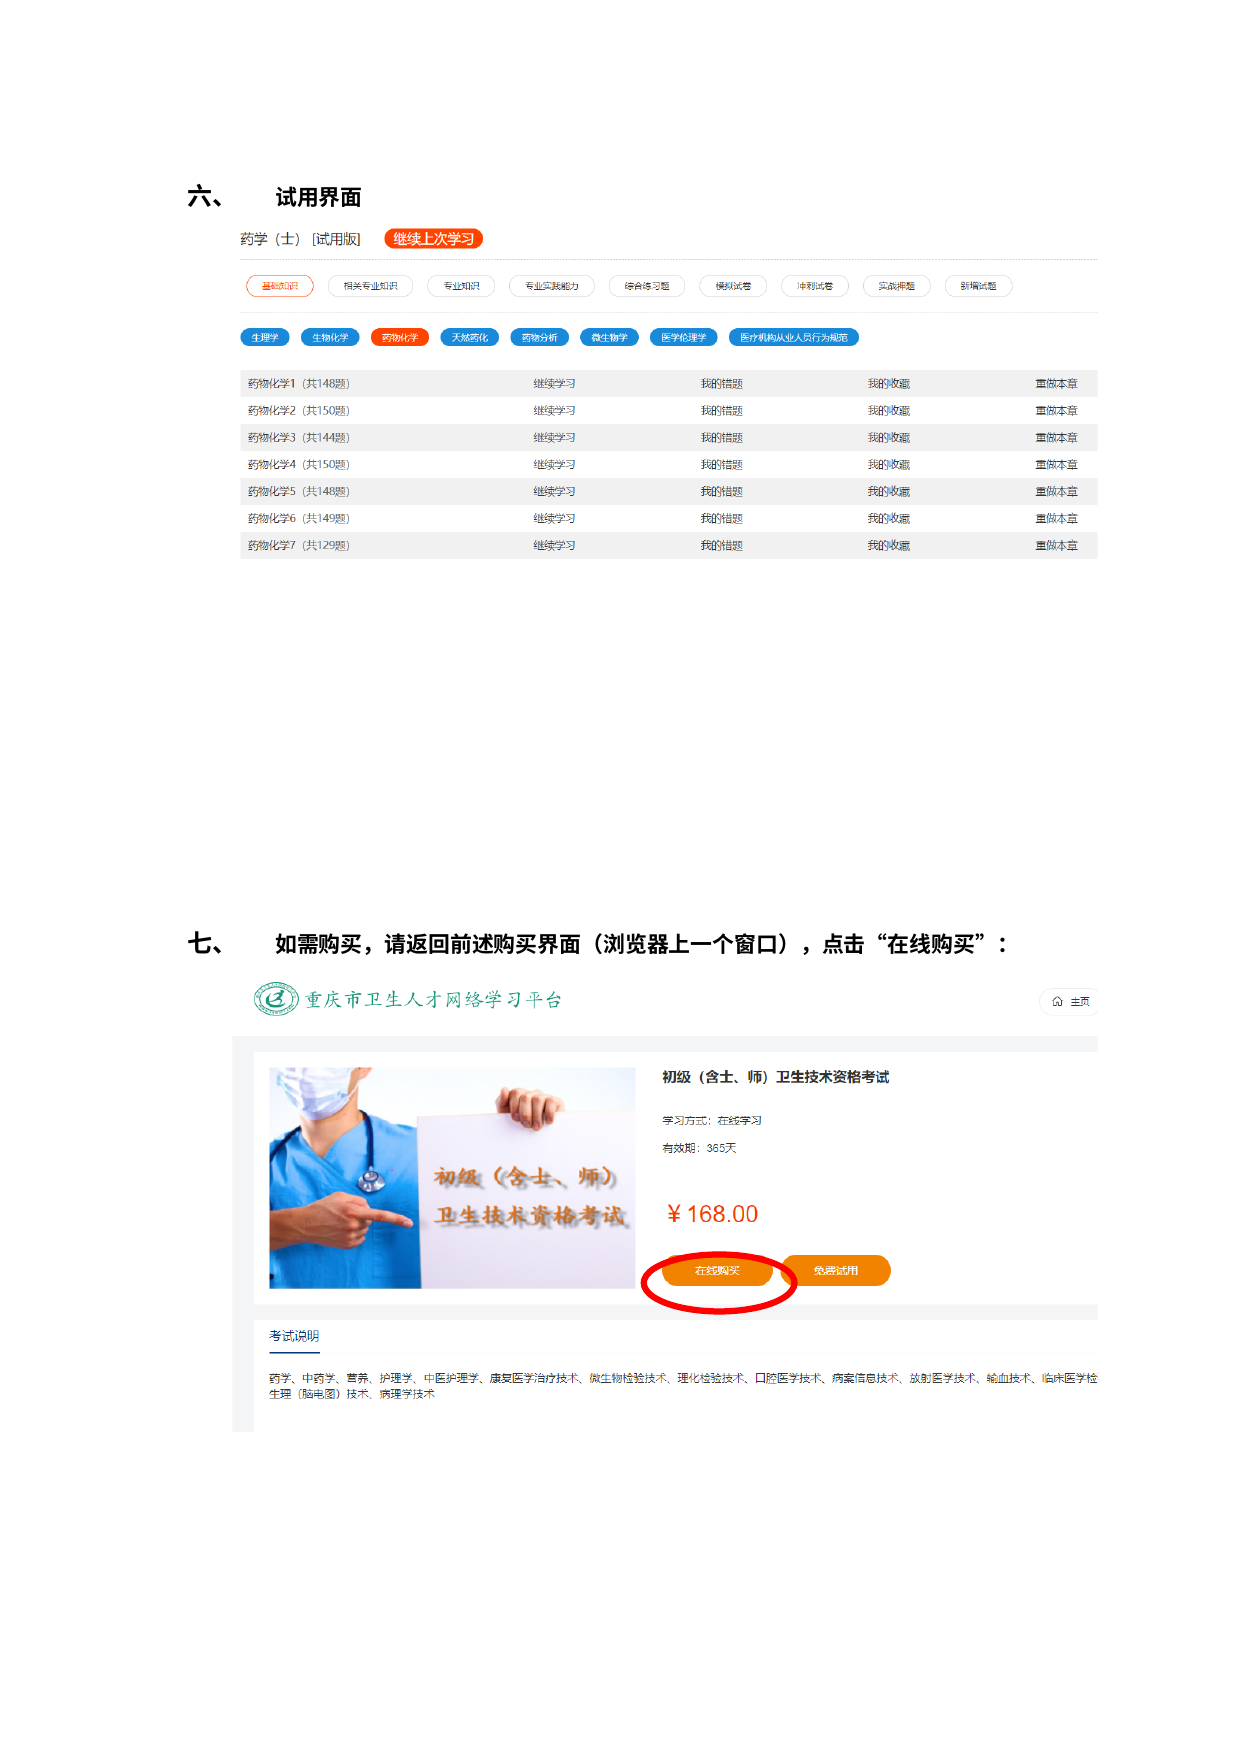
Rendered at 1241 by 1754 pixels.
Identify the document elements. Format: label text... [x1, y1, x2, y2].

list 如需购买，请返回前述购买界面（浏览器上一个窗口），点击“在线购买”： [187, 909, 1053, 974]
list 试用界面 [187, 162, 1053, 227]
picture [232, 974, 1098, 1432]
picture [232, 227, 1098, 589]
